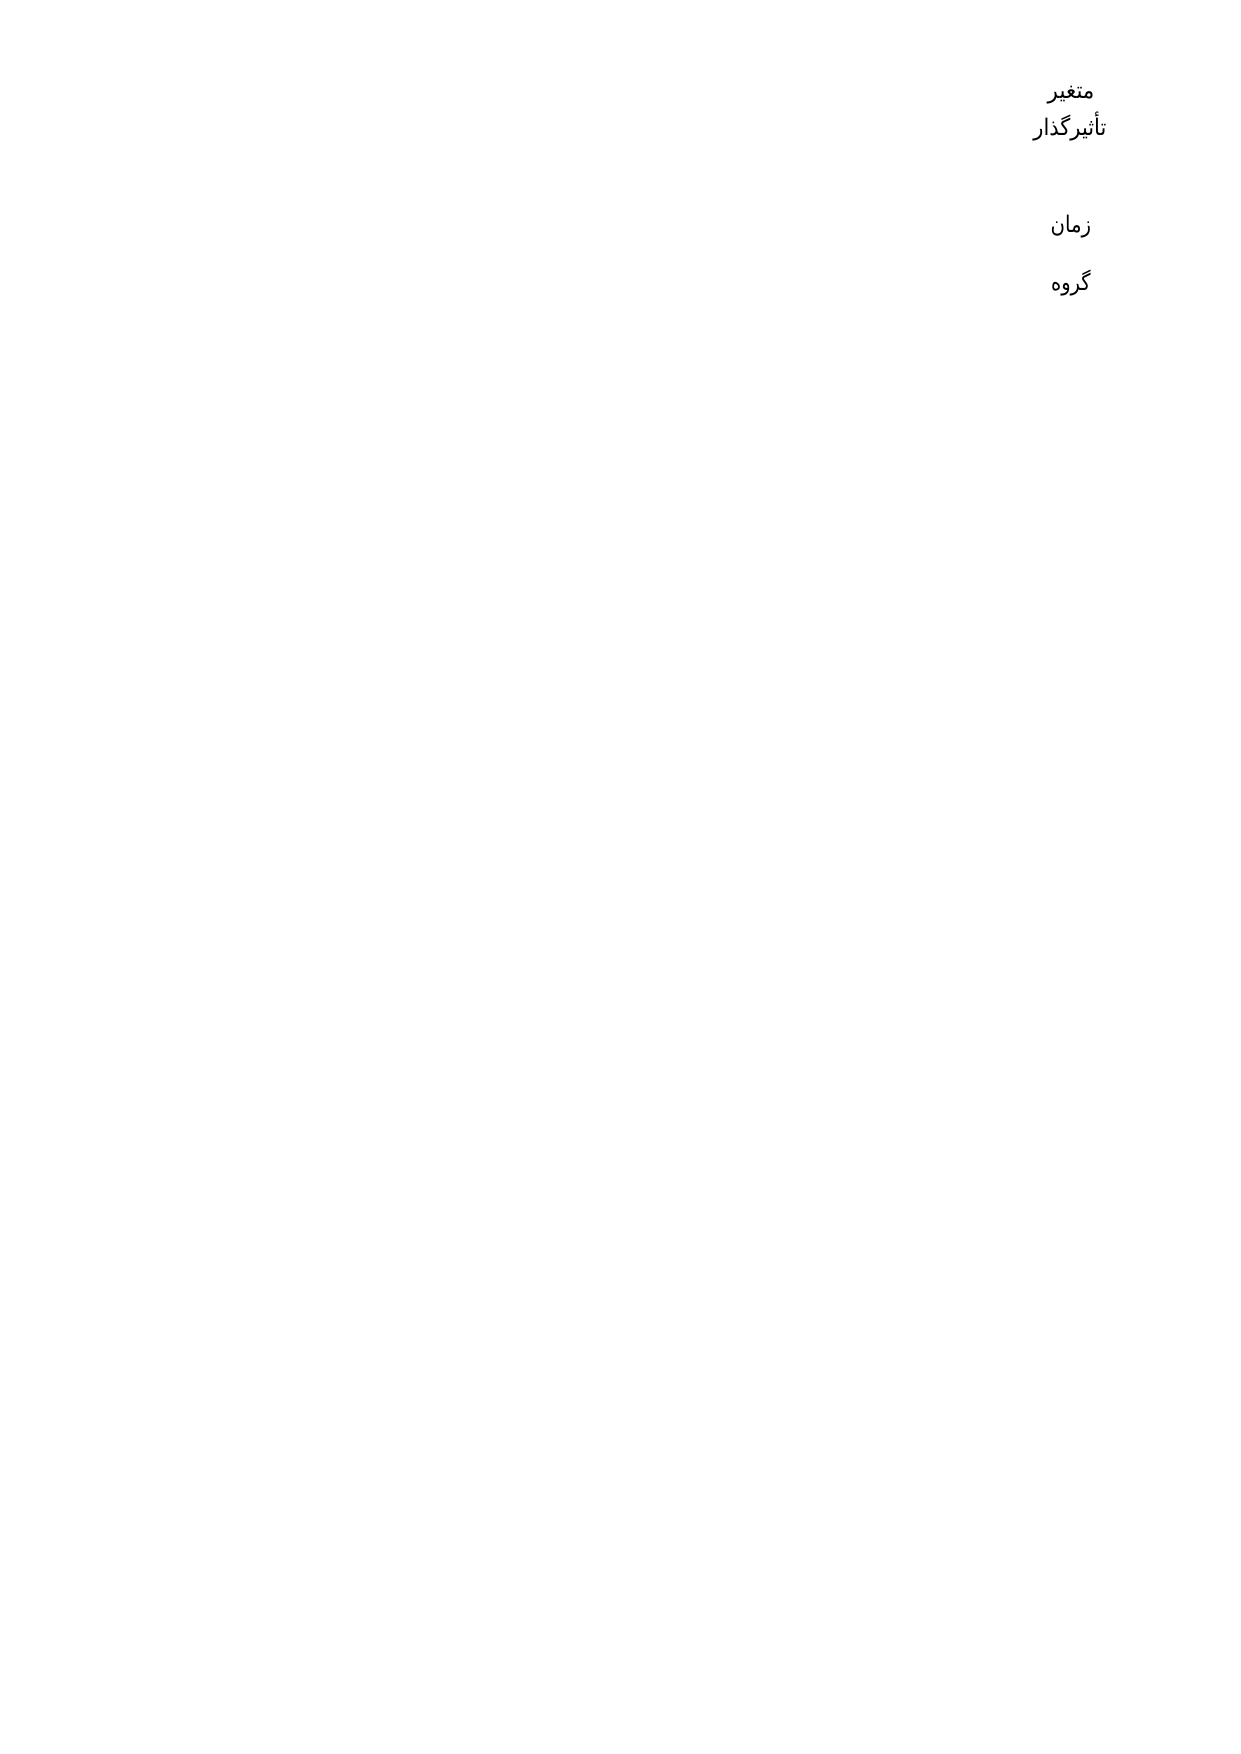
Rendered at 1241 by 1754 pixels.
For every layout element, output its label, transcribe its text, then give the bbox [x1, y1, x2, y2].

text ﺯﻣﺎﻥ [150, 214, 1091, 237]
text ﻣﺘﻐﻴﺮ [150, 81, 1094, 103]
text ﺗﺄﺛﻴﺮﮔﺬﺍﺭ [150, 117, 1106, 140]
text ﮔﺮﻭﻩ [150, 272, 1091, 294]
